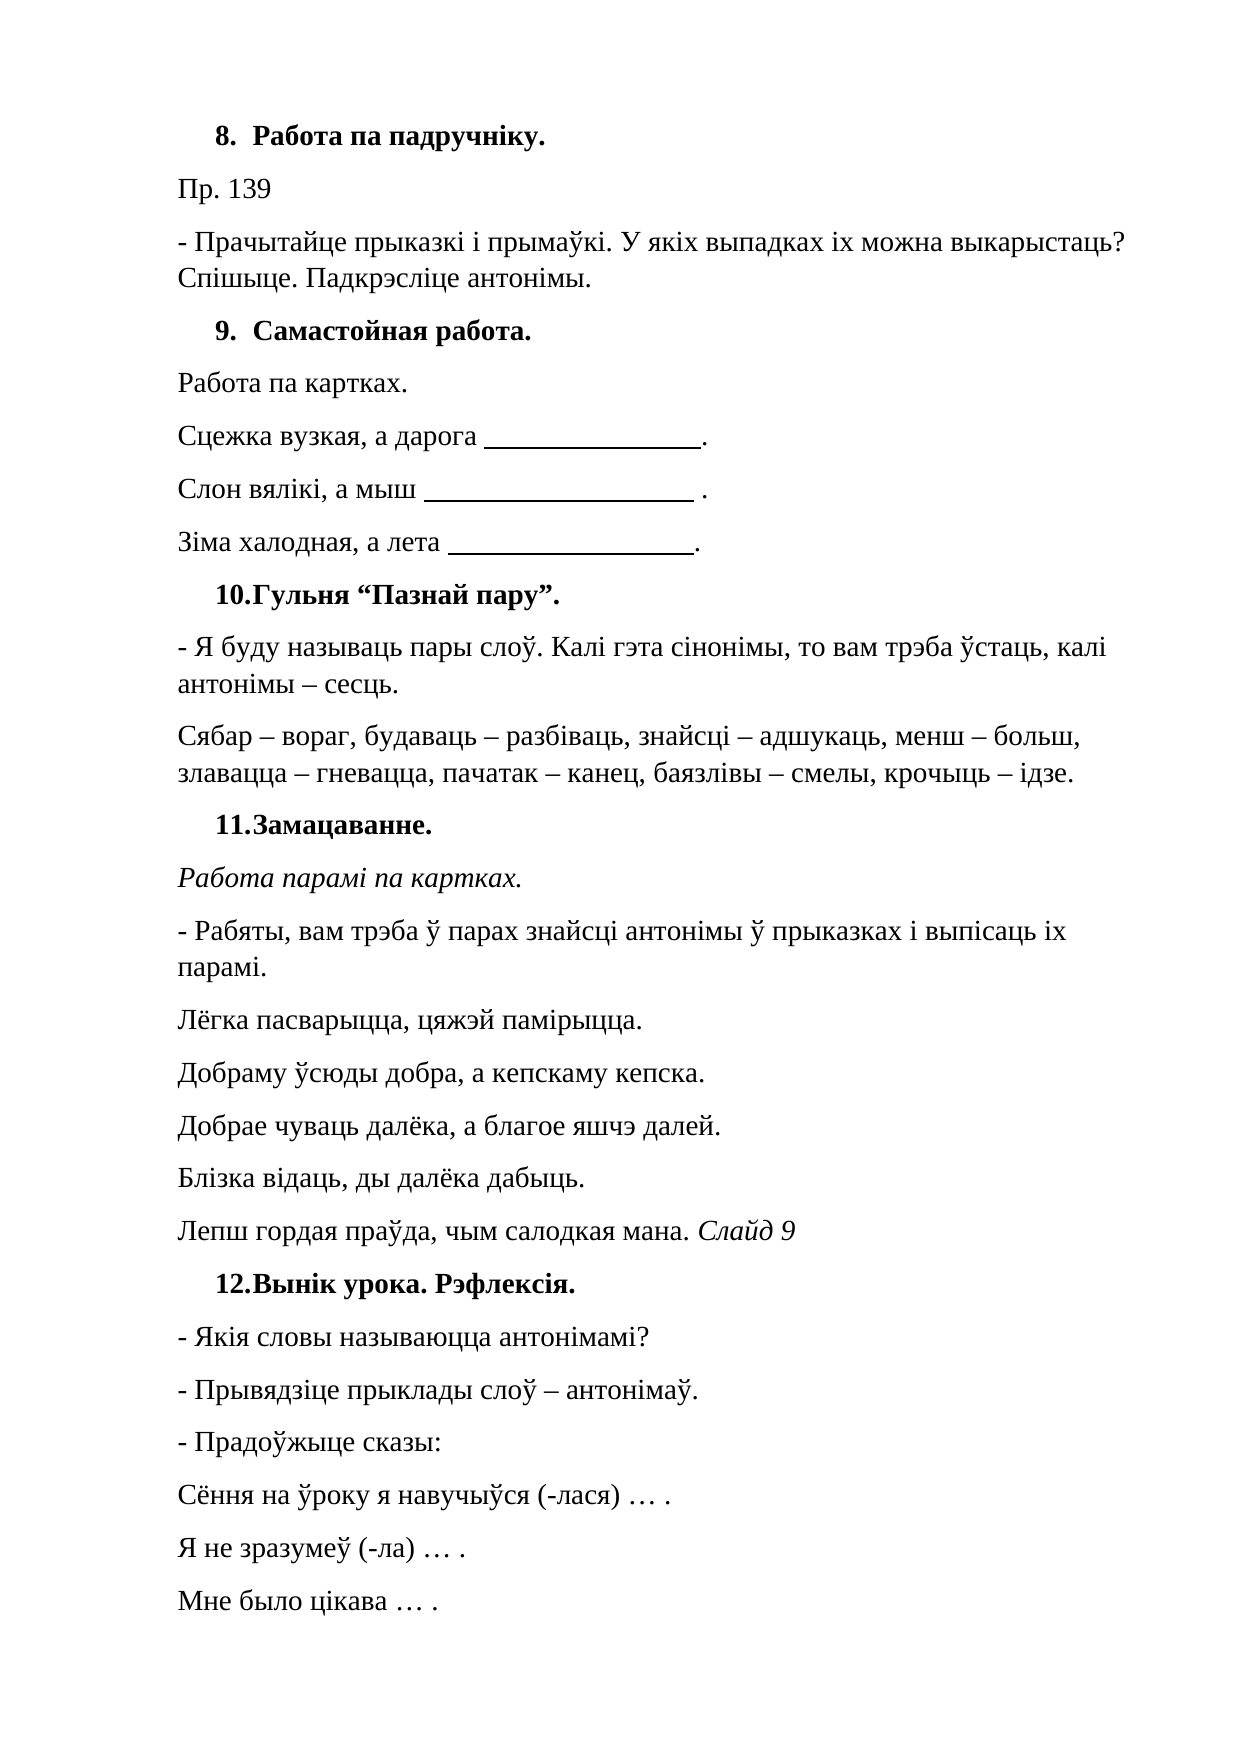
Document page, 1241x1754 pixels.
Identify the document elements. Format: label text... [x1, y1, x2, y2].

text Работа па картках. [177, 366, 1152, 399]
text - Прывядзіце прыклады слоў – антонімаў. [177, 1372, 1152, 1405]
list Самастойная работа. [215, 313, 1152, 346]
text - Рабяты, вам трэба ў парах знайсці антонімы ў прыказках і выпісаць іх парамі. [177, 913, 1152, 983]
text - Я буду называць пары слоў. Калі гэта сінонімы, то вам трэба ўстаць, калі антонімы – сесць. [177, 629, 1152, 699]
text Зіма халодная, а лета . [177, 524, 1152, 557]
text Добрае чуваць далёка, а благое яшчэ далей. [177, 1108, 1152, 1141]
text - Якія словы называюцца антонімамі? [177, 1319, 1152, 1352]
list Работа па падручніку. [215, 118, 1152, 152]
text Мне было цікава … . [177, 1583, 1152, 1617]
text Сцежка вузкая, а дарога . [177, 418, 1152, 452]
list Замацаванне. [215, 807, 1152, 841]
text - Прачытайце прыказкі і прымаўкі. У якіх выпадках іх можна выкарыстаць? Спішыце. Падкрэсліце антонімы. [177, 224, 1152, 293]
text Сёння на ўроку я навучыўся (-лася) … . [177, 1477, 1152, 1511]
text Я не зразумеў (-ла) … . [177, 1530, 1152, 1564]
text Добраму ўсюды добра, а кепскаму кепска. [177, 1055, 1152, 1088]
text Пр. 139 [177, 171, 1152, 204]
text Работа парамі па картках. [177, 860, 1152, 894]
text Лёгка пасварыцца, цяжэй памірыцца. [177, 1002, 1152, 1036]
list Вынік урока. Рэфлексія. [215, 1266, 1152, 1300]
text - Прадоўжыце сказы: [177, 1424, 1152, 1458]
text Слон вялікі, а мыш . [177, 471, 1152, 505]
text Сябар – вораг, будаваць – разбіваць, знайсці – адшукаць, менш – больш, злавацца – гневацца, пачатак – канец, баязлівы – смелы, крочыць – ідзе. [177, 718, 1152, 788]
text Блізка відаць, ды далёка дабыць. [177, 1161, 1152, 1194]
list Гульня “Пазнай пару”. [215, 577, 1152, 610]
text Лепш гордая праўда, чым салодкая мана. Слайд 9 [177, 1213, 1152, 1247]
